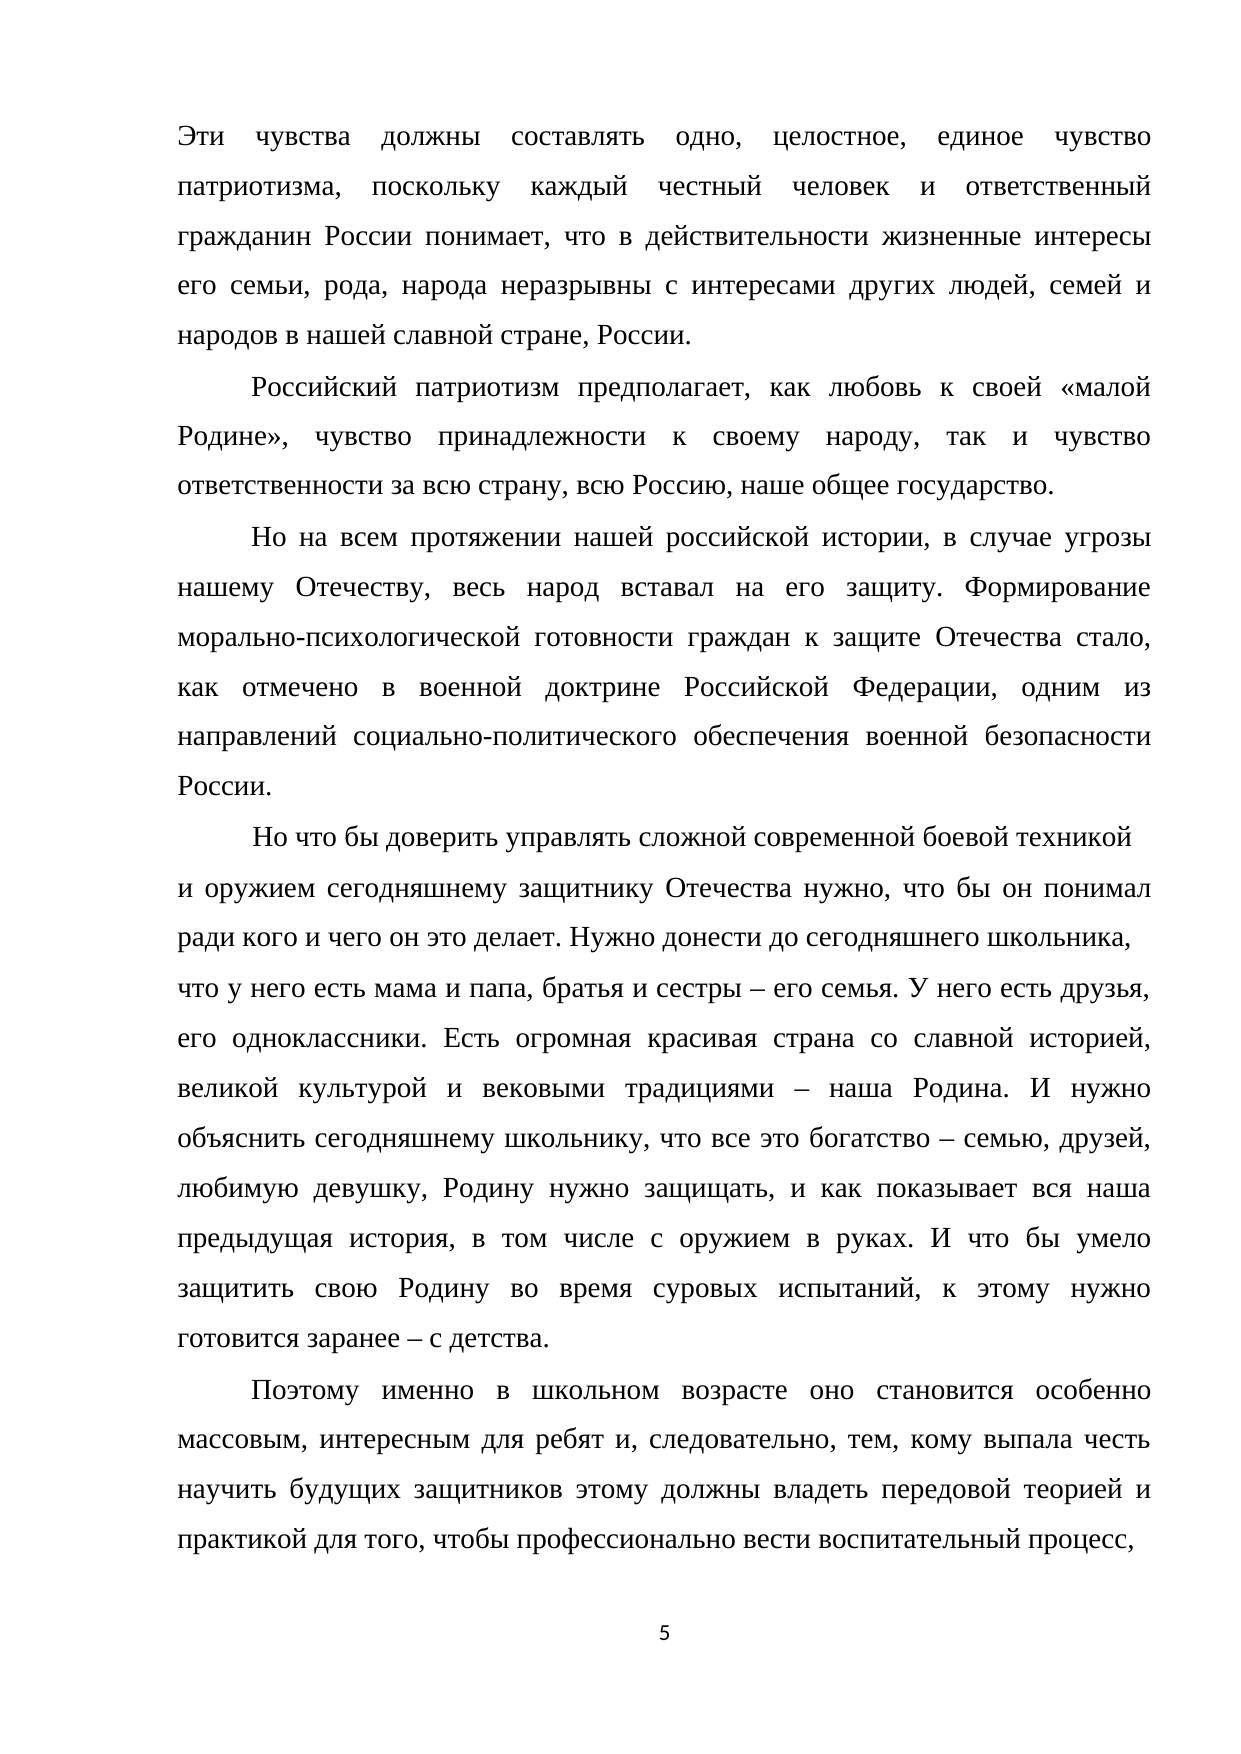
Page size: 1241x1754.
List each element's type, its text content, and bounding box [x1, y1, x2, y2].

text Но на всем протяжении нашей российской истории, в случае угрозы нашему Отечеству, весь народ вставал на его защиту. Формирование морально-психологической готовности граждан к защите Отечества стало, как отмечено в военной доктрине Российской Федерации, одним из направлений социально-политического обеспечения военной безопасности России. [177, 519, 1152, 802]
text Российский патриотизм предполагает, как любовь к своей «малой Родине», чувство принадлежности к своему народу, так и чувство ответственности за всю страну, всю Россию, наше общее государство. [177, 369, 1152, 501]
text 5 [150, 1618, 1179, 1646]
text что у него есть мама и папа, братья и сестры – его семья. У него есть друзья, его одноклассники. Есть огромная красивая страна со славной историей, великой культурой и вековыми традициями – наша Родина. И нужно объяснить сегодняшнему школьнику, что все это богатство – семью, друзей, любимую девушку, Родину нужно защищать, и как показывает вся наша предыдущая история, в том числе с оружием в руках. И что бы умело защитить свою Родину во время суровых испытаний, к этому нужно готовится заранее – с детства. [177, 971, 1152, 1353]
text Поэтому именно в школьном возрасте оно становится особенно массовым, интересным для ребят и, следовательно, тем, кому выпала честь научить будущих защитников этому должны владеть передовой теорией и практикой для того, чтобы профессионально вести воспитательный процесс, [177, 1372, 1152, 1554]
text Но что бы доверить управлять сложной современной боевой техникой [252, 819, 1152, 852]
list оружием сегодняшнему защитнику Отечества нужно, что бы он понимал ради кого и чего он это делает. Нужно донести до сегодняшнего школьника, [177, 871, 1152, 953]
text Эти чувства должны составлять одно, целостное, единое чувство патриотизма, поскольку каждый честный человек и ответственный гражданин России понимает, что в действительности жизненные интересы его семьи, рода, народа неразрывны с интересами других людей, семей и народов в нашей славной стране, России. [177, 118, 1152, 350]
